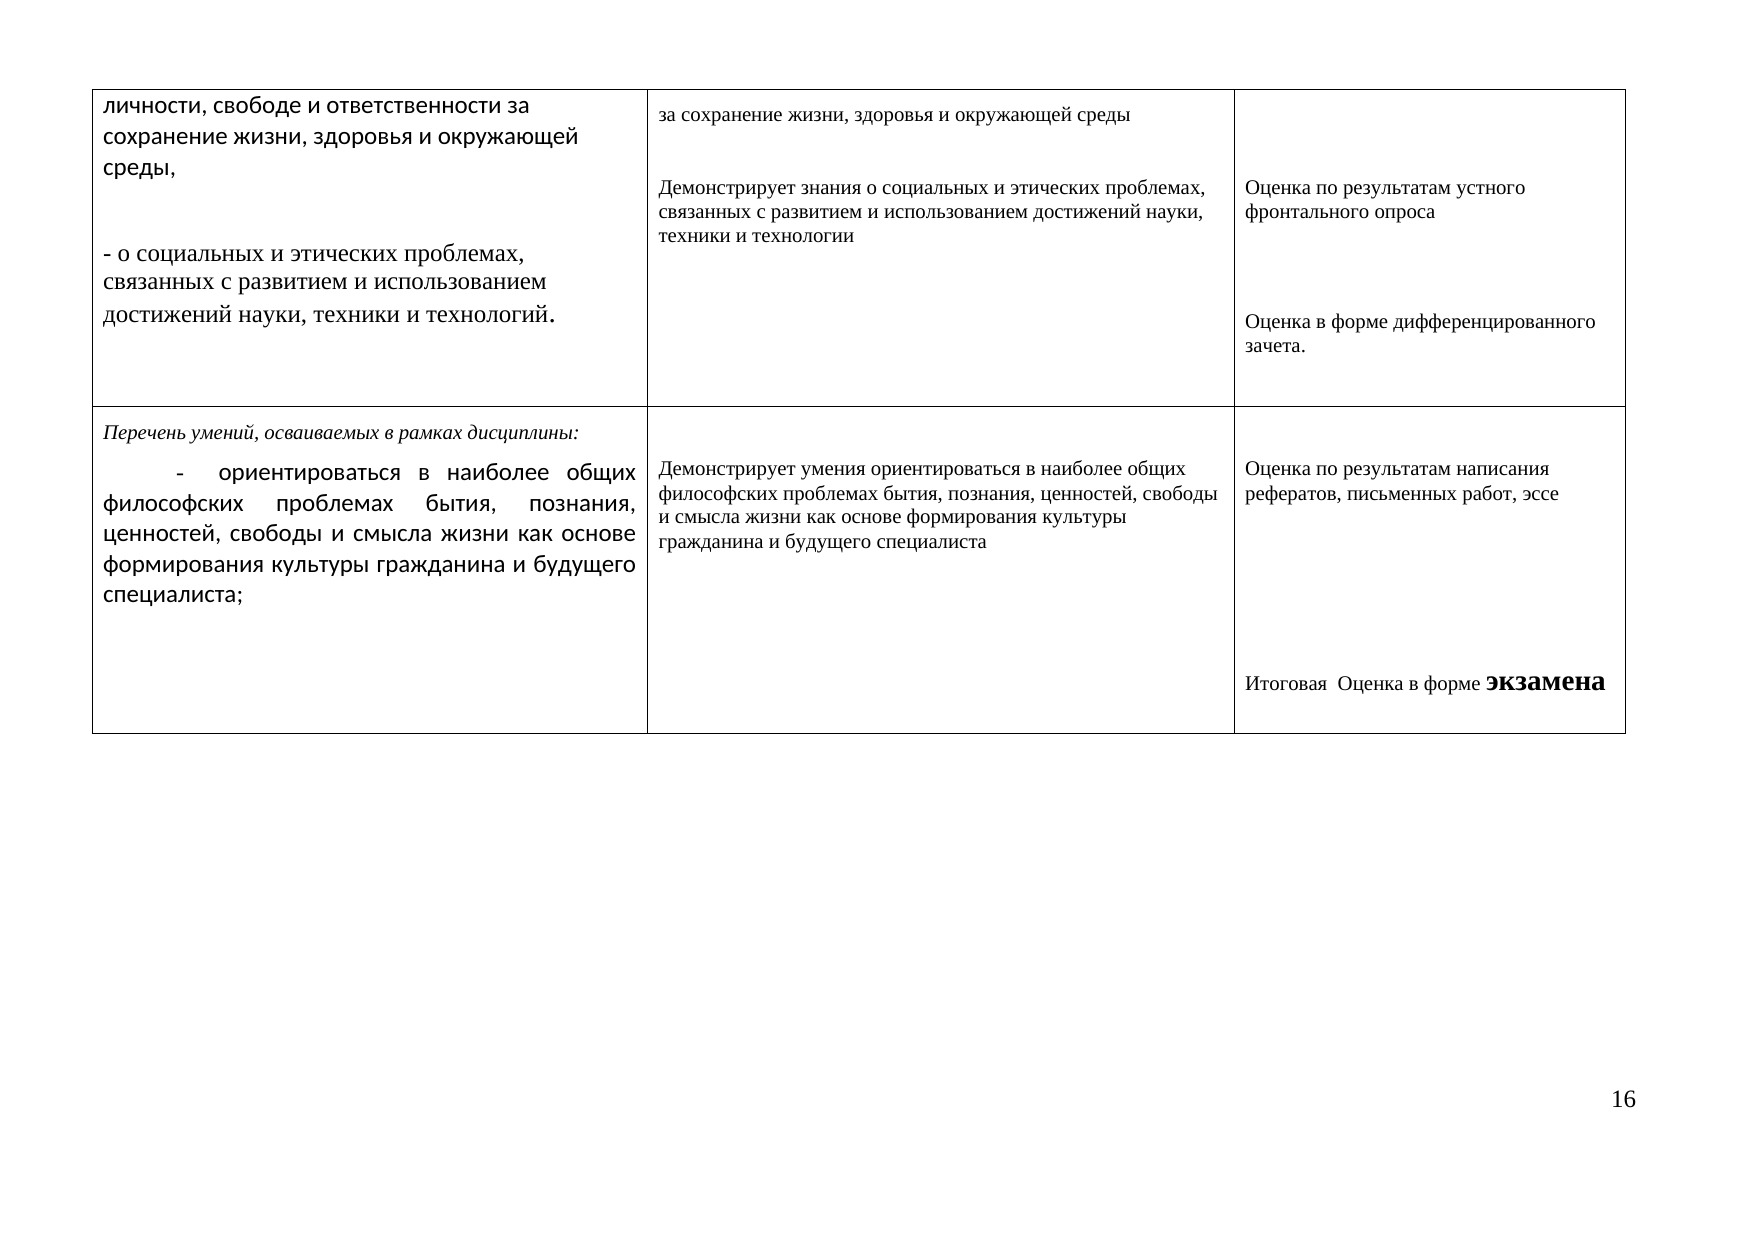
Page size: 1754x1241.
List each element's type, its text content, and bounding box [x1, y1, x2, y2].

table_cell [93, 90, 647, 406]
table_cell Оценка по результатам написания рефератов, письменных работ, эссе Итоговая Оценка в форме экзамена [1235, 407, 1625, 732]
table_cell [1235, 90, 1625, 406]
table_cell Демонстрирует умения ориентироваться в наиболее общих философских проблемах бытия, познания, ценностей, свободы и смысла жизни как основе формирования культуры гражданина и будущего специалиста [648, 407, 1234, 732]
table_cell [648, 90, 1234, 406]
table_cell Перечень умений, осваиваемых в рамках дисциплины: ориентироваться в наиболее общих философских проблемах бытия, познания, ценностей, свободы и смысла жизни как основе формирования культуры гражданина и будущего специалиста; [93, 407, 647, 732]
